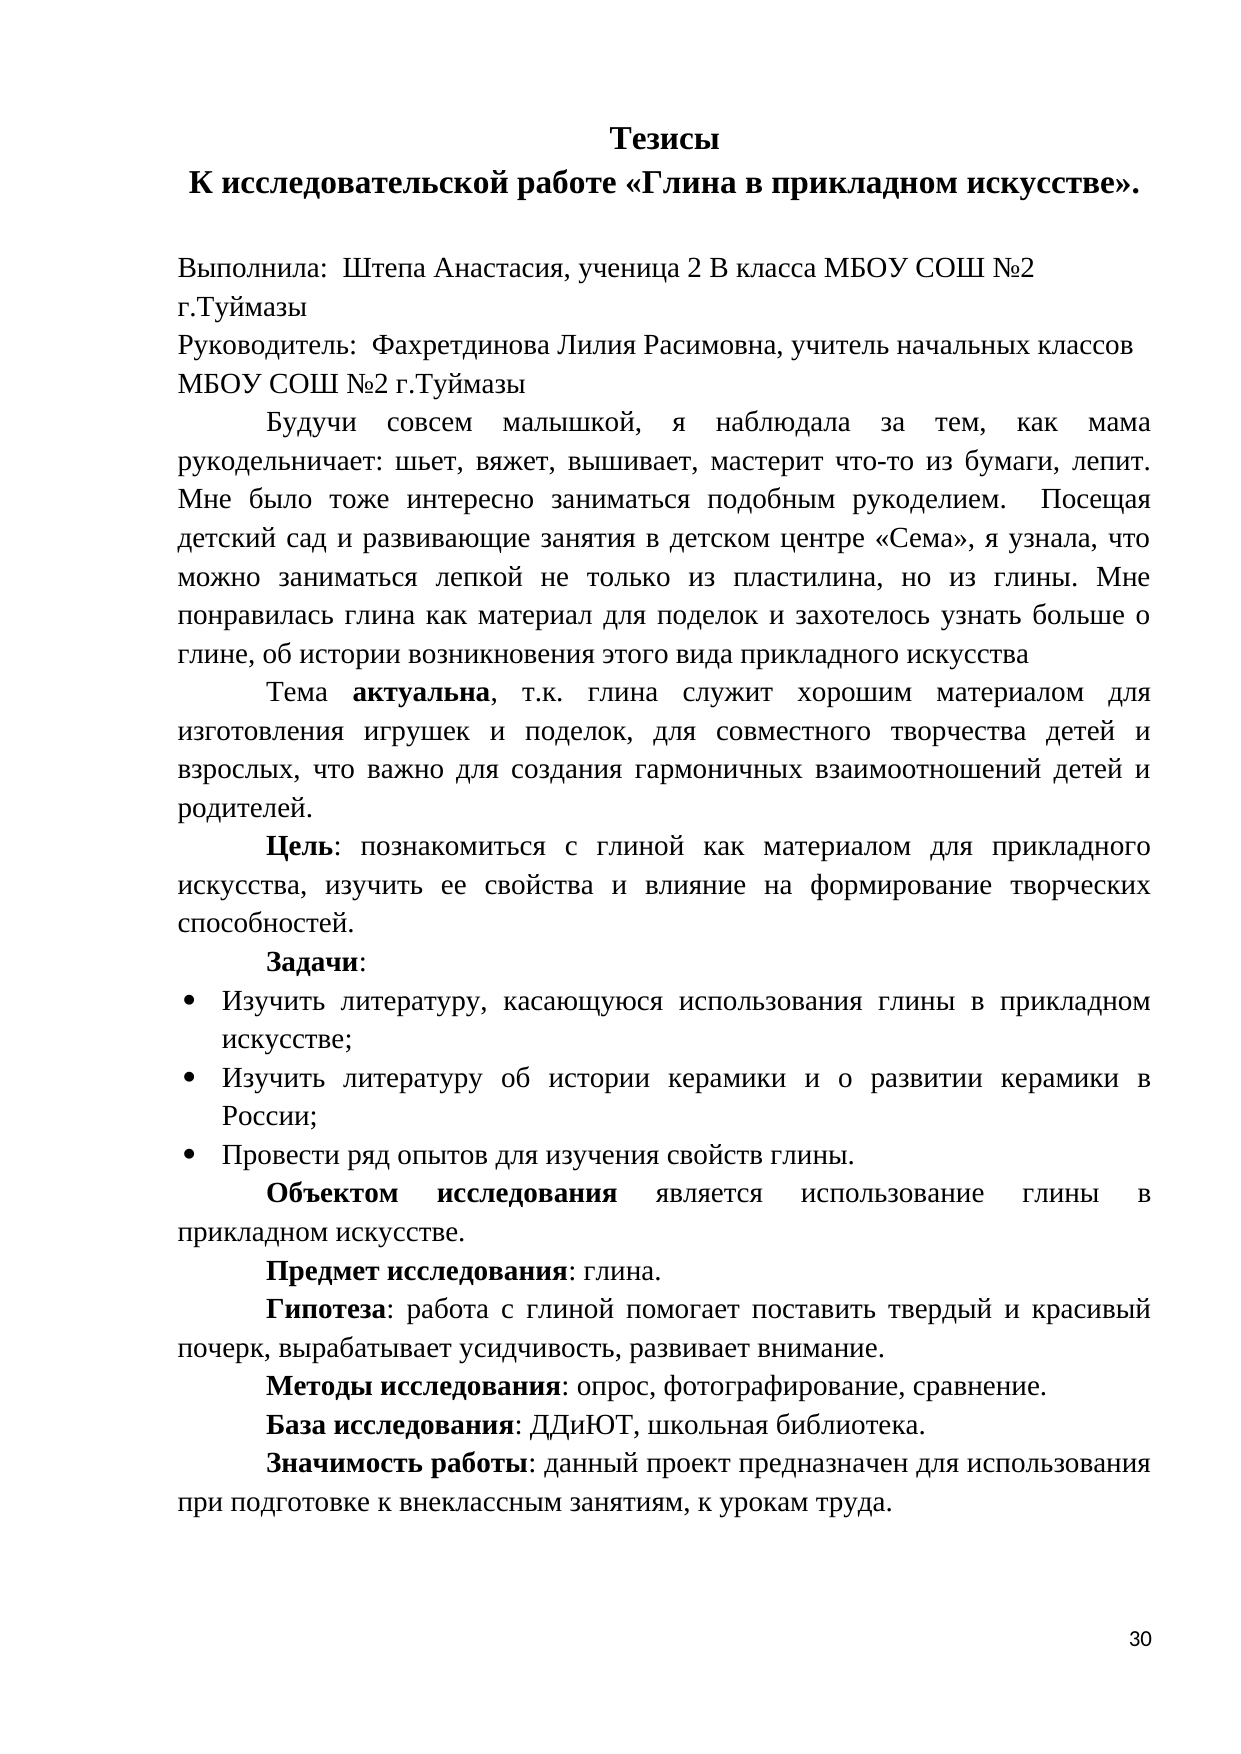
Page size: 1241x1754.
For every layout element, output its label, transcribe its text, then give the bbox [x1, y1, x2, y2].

text Тезисы [177, 118, 1152, 156]
text Задачи: [177, 944, 1152, 978]
text К исследовательской работе «Глина в прикладном искусстве». [177, 162, 1152, 201]
text Руководитель: Фахретдинова Лилия Расимовна, учитель начальных классов МБОУ СОШ №2 г.Туймазы [177, 327, 1152, 399]
text Тема актуальна, т.к. глина служит хорошим материалом для изготовления игрушек и поделок, для совместного творчества детей и взрослых, что важно для создания гармоничных взаимоотношений детей и родителей. [177, 674, 1152, 823]
list Провести ряд опытов для изучения свойств глины. [184, 1137, 1152, 1171]
text База исследования: ДДиЮТ, школьная библиотека. [177, 1407, 1152, 1440]
text Методы исследования: опрос, фотографирование, сравнение. [177, 1368, 1152, 1402]
text Объектом исследования является использование глины в прикладном искусстве. [177, 1176, 1152, 1248]
list Изучить литературу об истории керамики и о развитии керамики в России; [184, 1060, 1152, 1132]
text Цель: познакомиться с глиной как материалом для прикладного искусства, изучить ее свойства и влияние на формирование творческих способностей. [177, 828, 1152, 939]
text Гипотеза: работа с глиной помогает поставить твердый и красивый почерк, вырабатывает усидчивость, развивает внимание. [177, 1291, 1152, 1363]
text Предмет исследования: глина. [177, 1253, 1152, 1286]
text Выполнила: Штепа Анастасия, ученица 2 В класса МБОУ СОШ №2 г.Туймазы [177, 250, 1152, 322]
text Будучи совсем малышкой, я наблюдала за тем, как мама рукодельничает: шьет, вяжет, вышивает, мастерит что-то из бумаги, лепит. Мне было тоже интересно заниматься подобным рукоделием. Посещая детский сад и развивающие занятия в детском центре «Сема», я узнала, что можно заниматься лепкой не только из пластилина, но из глины. Мне понравилась глина как материал для поделок и захотелось узнать больше о глине, об истории возникновения этого вида прикладного искусства [177, 404, 1152, 669]
text Значимость работы: данный проект предназначен для использования при подготовке к внеклассным занятиям, к урокам труда. [177, 1445, 1152, 1517]
list Изучить литературу, касающуюся использования глины в прикладном искусстве; [184, 983, 1152, 1055]
